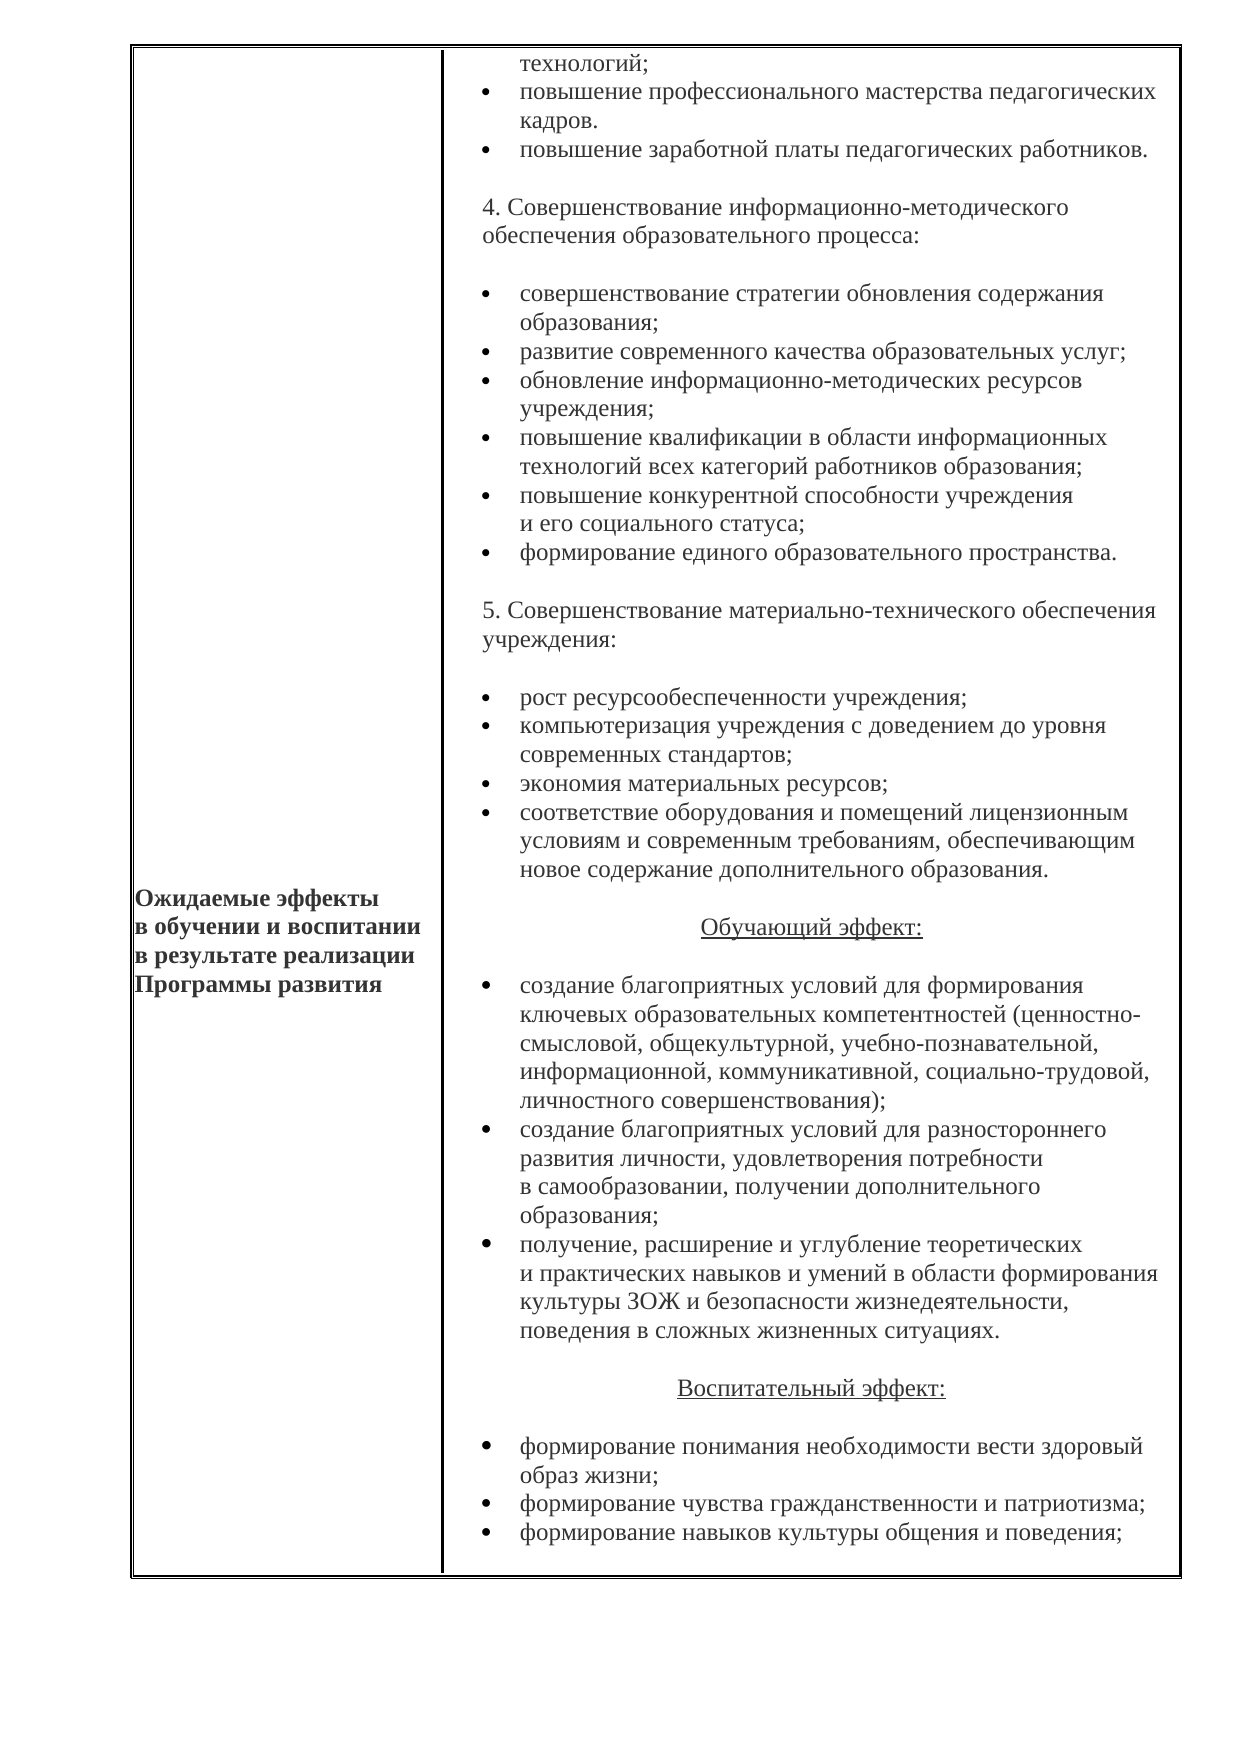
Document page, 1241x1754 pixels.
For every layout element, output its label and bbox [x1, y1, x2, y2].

table_cell [442, 48, 1179, 1575]
table_cell [134, 48, 442, 1575]
